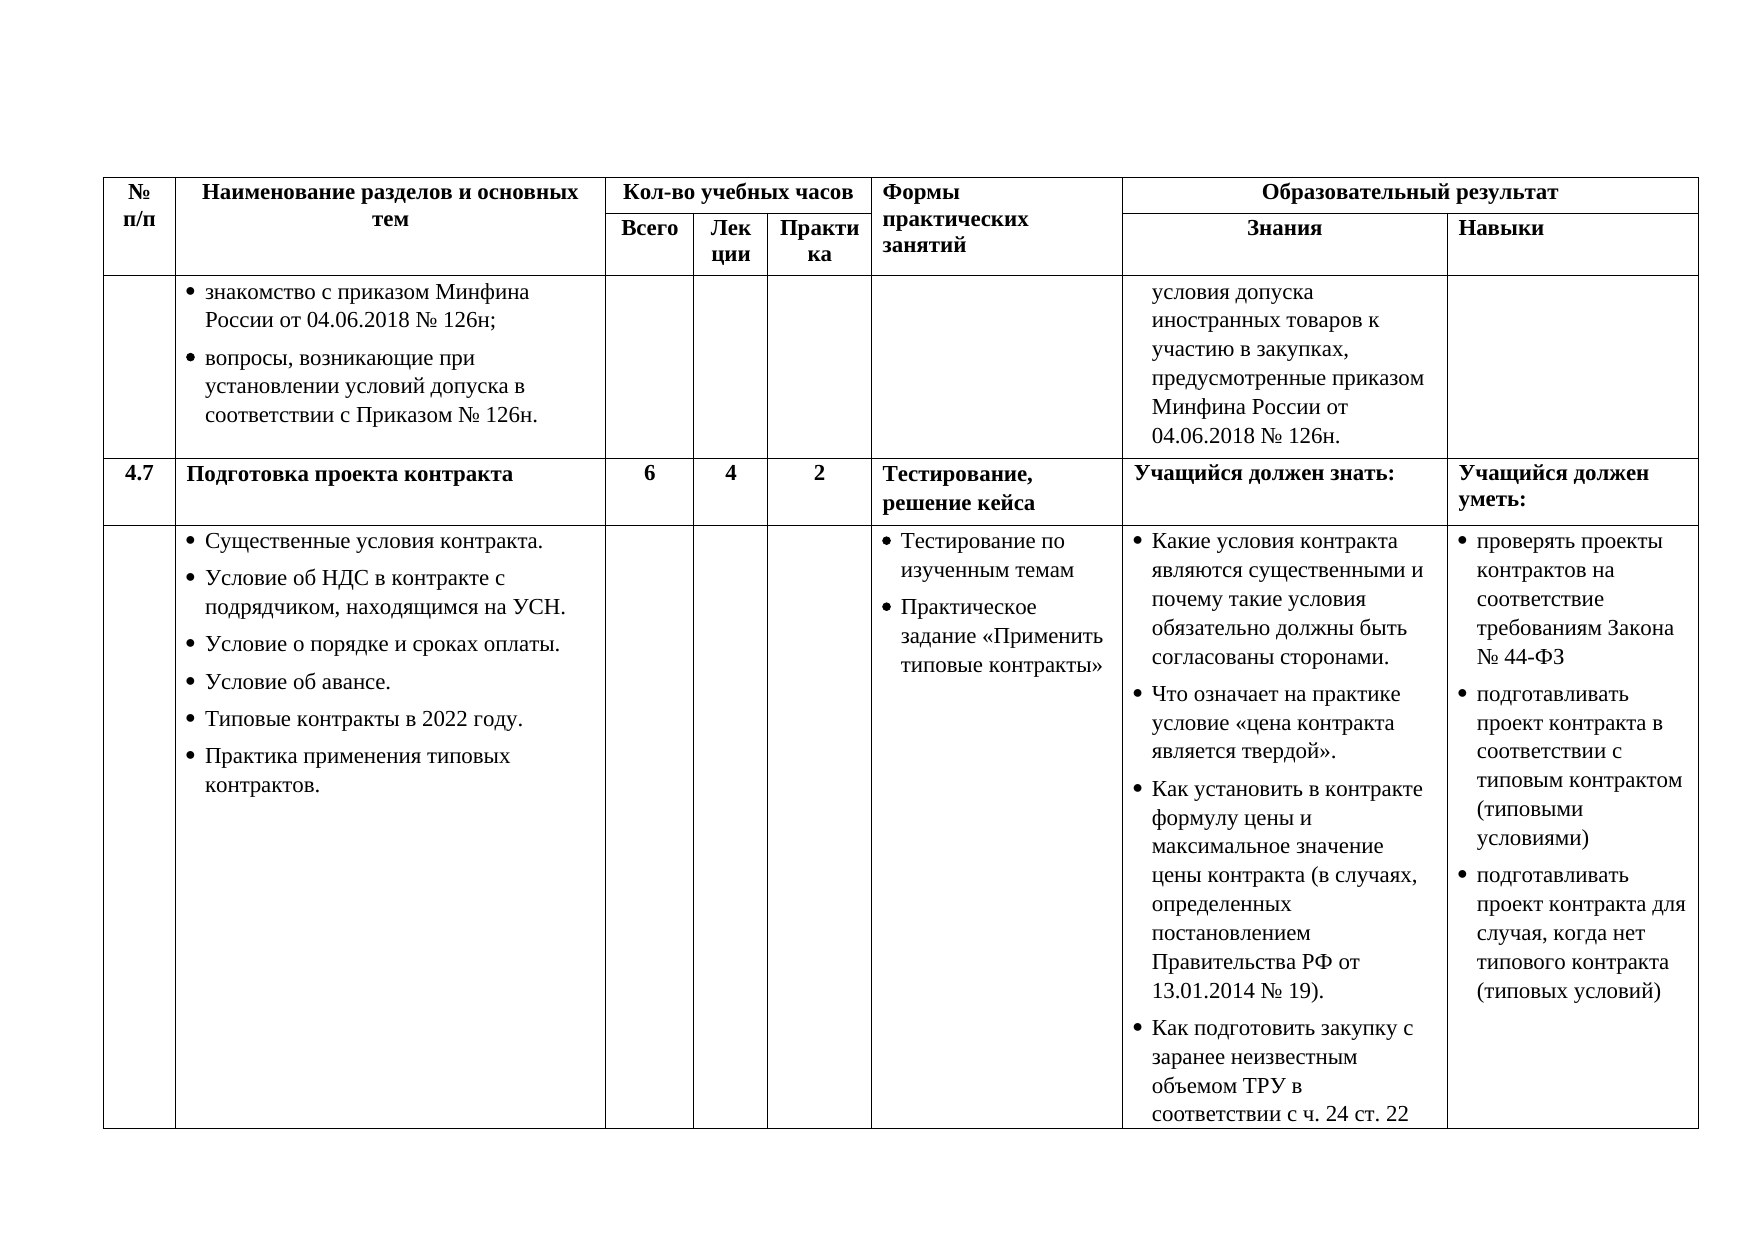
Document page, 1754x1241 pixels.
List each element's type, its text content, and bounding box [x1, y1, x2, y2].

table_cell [1448, 526, 1698, 1128]
table_cell Всего [606, 214, 693, 275]
table_cell 6 [606, 459, 693, 524]
table_cell Лекции [694, 214, 767, 275]
table_cell [104, 526, 175, 1128]
table_header № п/п [104, 178, 175, 275]
table_cell 4.7 [104, 459, 175, 524]
table_header Образовательный результат [1123, 178, 1698, 213]
table_cell [606, 276, 693, 457]
table_cell [606, 526, 693, 1128]
table_cell [694, 276, 767, 457]
table_header Наименование разделов и основных тем [176, 178, 605, 275]
table_cell Подготовка проекта контракта [176, 459, 605, 524]
table_header Формы практических занятий [872, 178, 1122, 275]
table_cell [1123, 276, 1447, 457]
table_cell Практика [768, 214, 871, 275]
table_cell [694, 526, 767, 1128]
table_cell [768, 526, 871, 1128]
table_header Кол-во учебных часов [606, 178, 871, 213]
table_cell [176, 526, 605, 1128]
table_cell Навыки [1448, 214, 1698, 275]
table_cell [176, 276, 605, 457]
table_cell Тестирование, решение кейса [872, 459, 1122, 524]
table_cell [1448, 276, 1698, 457]
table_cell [872, 526, 1122, 1128]
table_cell [104, 276, 175, 457]
table_cell Учащийся должен знать: [1123, 459, 1447, 524]
table_cell Знания [1123, 214, 1447, 275]
table_cell 4 [694, 459, 767, 524]
table_cell 2 [768, 459, 871, 524]
table_cell Учащийся должен уметь: [1448, 459, 1698, 524]
table_cell [768, 276, 871, 457]
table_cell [1123, 526, 1447, 1128]
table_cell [872, 276, 1122, 457]
